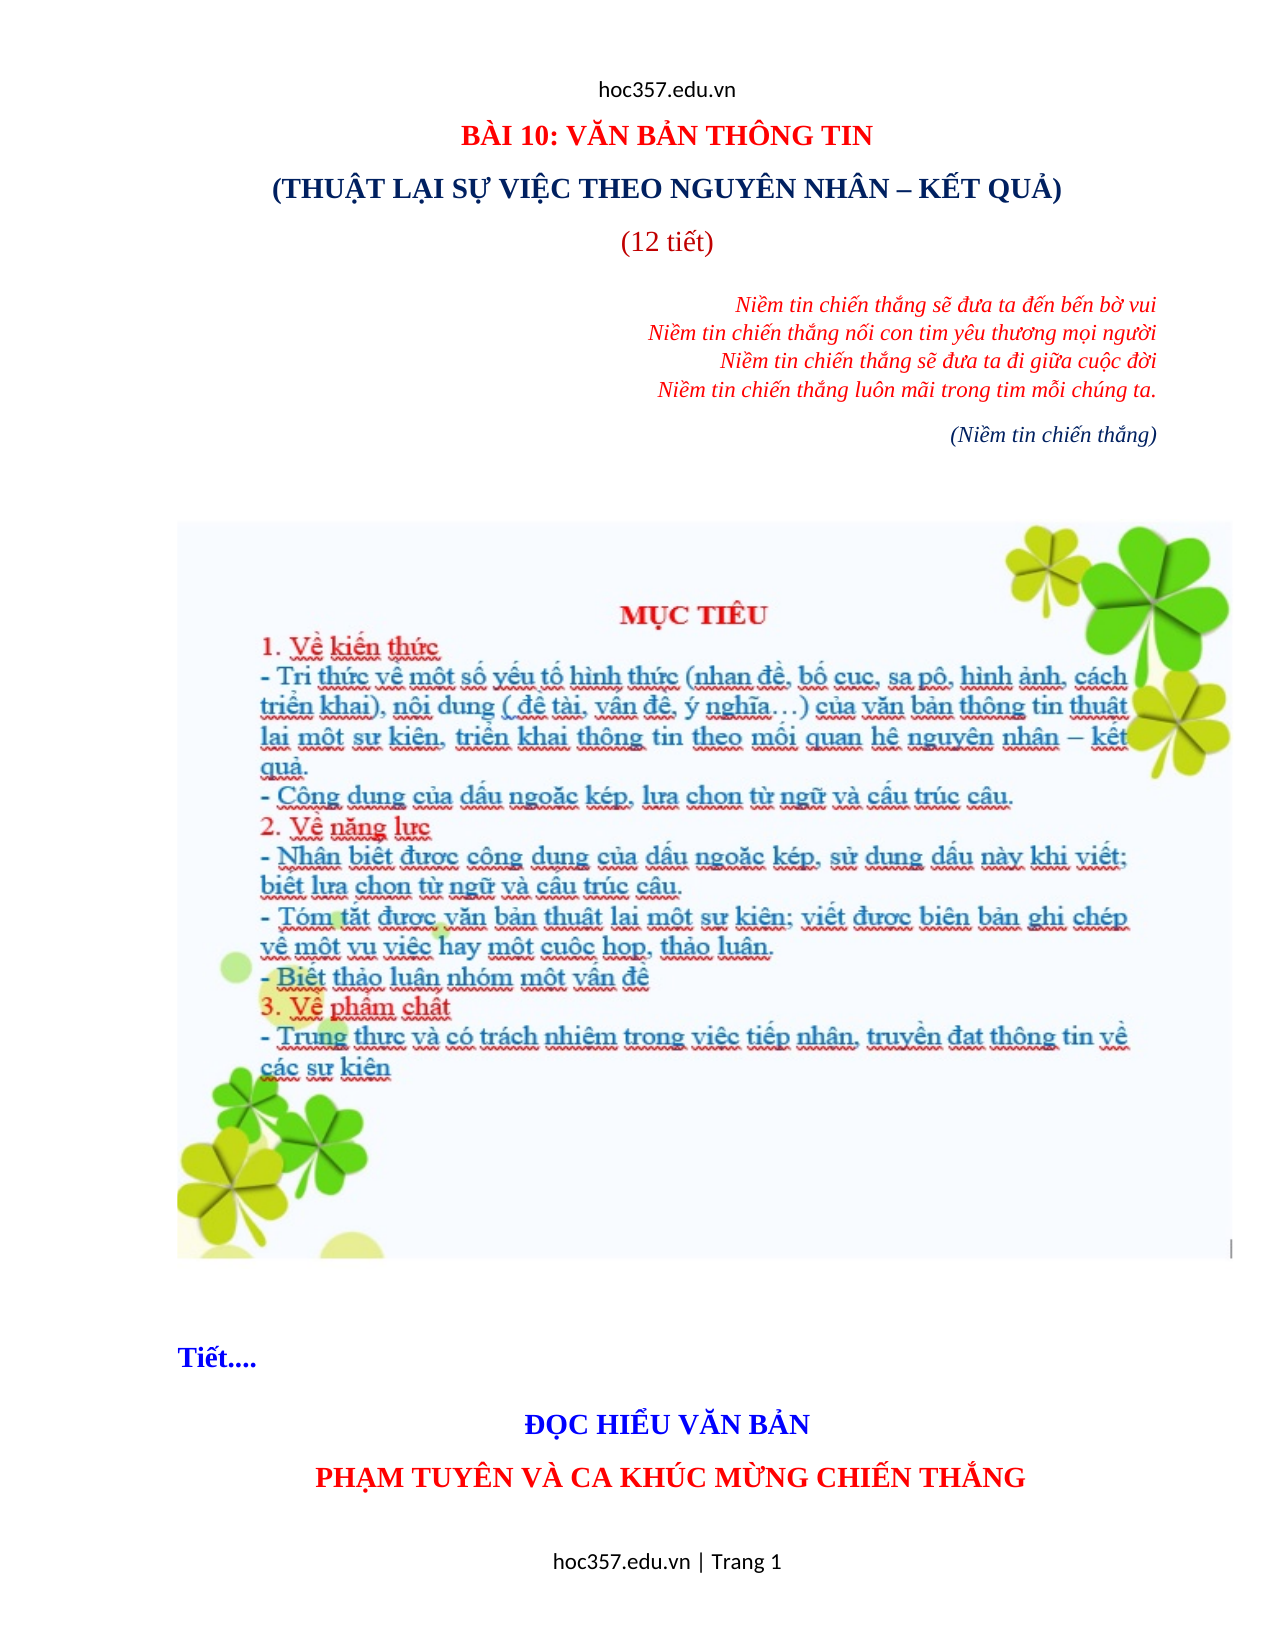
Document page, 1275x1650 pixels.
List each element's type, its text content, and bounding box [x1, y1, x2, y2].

text (Niềm tin chiến thắng) [177, 421, 1157, 447]
text Tiết.... [177, 1340, 1157, 1374]
picture [177, 519, 1234, 1269]
text BÀI 10: VĂN BẢN THÔNG TIN [177, 118, 1157, 152]
text (THUẬT LẠI SỰ VIỆC THEO NGUYÊN NHÂN – KẾT QUẢ) [177, 171, 1157, 204]
text ĐỌC HIỂU VĂN BẢN [177, 1407, 1157, 1441]
text (12 tiết) [177, 224, 1157, 257]
text Niềm tin chiến thắng sẽ đưa ta đến bến bờ vui Niềm tin chiến thắng nối con tim yêu thương mọi người Niềm tin chiến thắng sẽ đưa ta đi giữa cuộc đời Niềm tin chiến thắng luôn mãi trong tim mỗi chúng ta. [177, 291, 1157, 402]
text PHẠM TUYÊN VÀ CA KHÚC MỪNG CHIẾN THẮNG [177, 1460, 1157, 1494]
